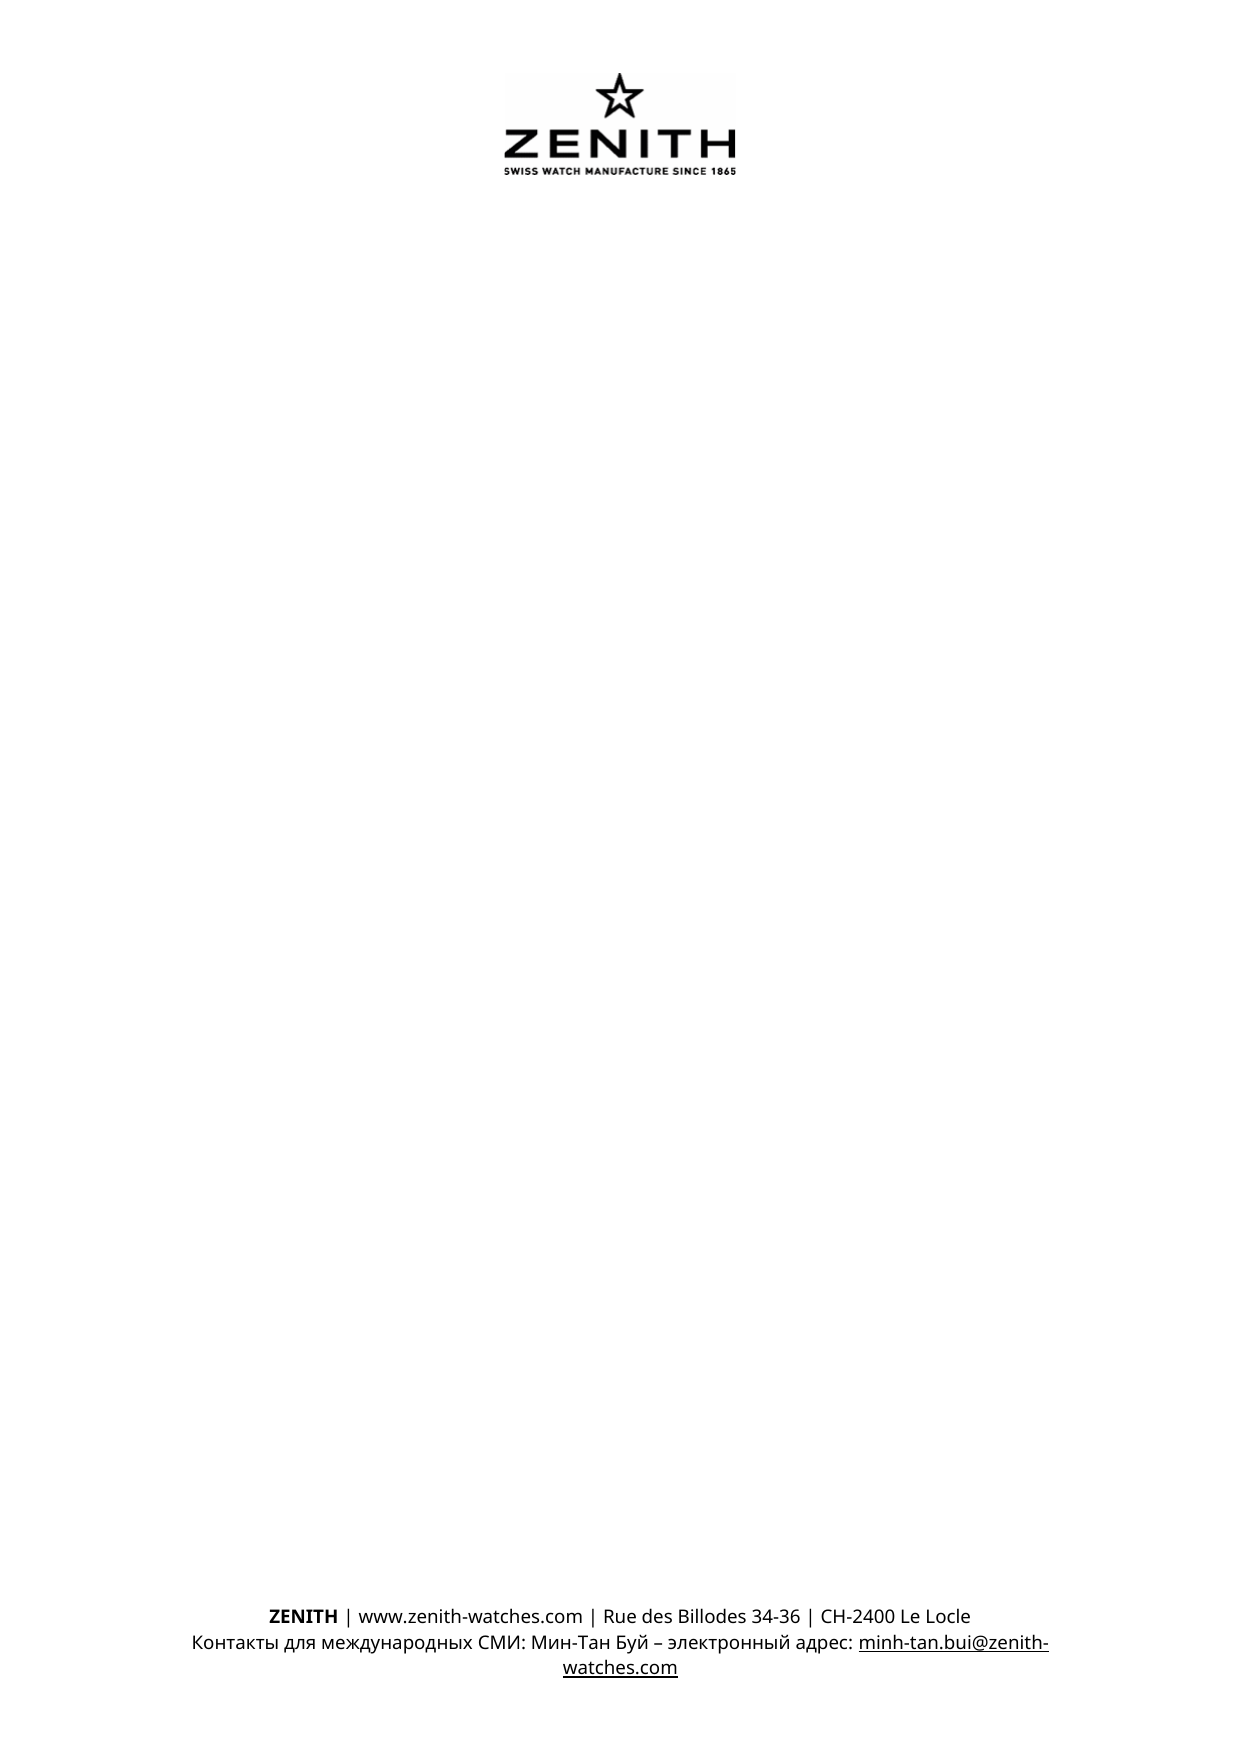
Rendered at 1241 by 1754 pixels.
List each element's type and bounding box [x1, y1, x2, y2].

picture [504, 73, 736, 175]
